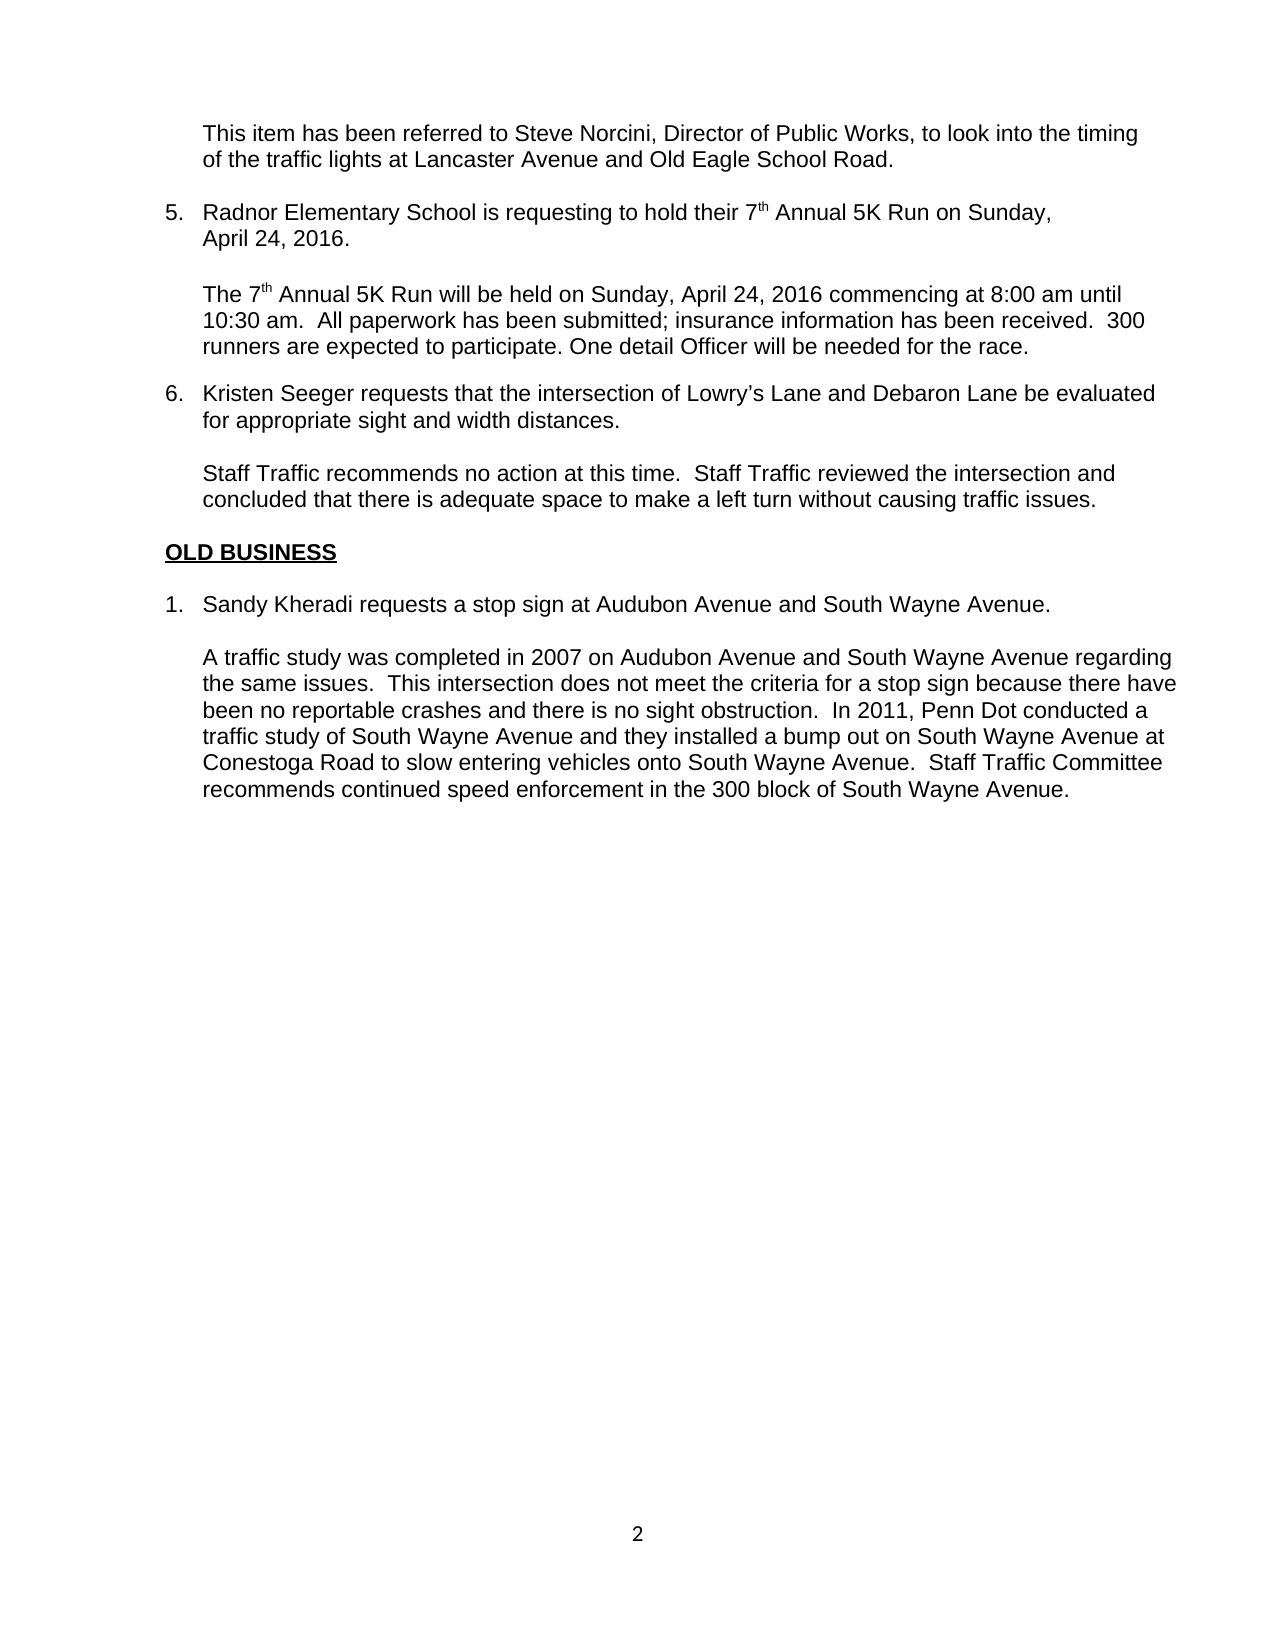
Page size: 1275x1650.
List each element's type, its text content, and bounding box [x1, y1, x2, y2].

text OLD BUSINESS [165, 538, 1185, 565]
list Radnor Elementary School is requesting to hold their 7th Annual 5K Run on Sunday, April 24, 2016. [165, 199, 1185, 252]
text The 7th Annual 5K Run will be held on Sunday, April 24, 2016 commencing at 8:00 am until 10:30 am. All paperwork has been submitted; insurance information has been received. 300 runners are expected to participate. One detail Officer will be needed for the race. [202, 281, 1185, 359]
list Kristen Seeger requests that the intersection of Lowry’s Lane and Debaron Lane be evaluated for appropriate sight and width distances. [165, 380, 1185, 433]
list Sandy Kheradi requests a stop sign at Audubon Avenue and South Wayne Avenue. [165, 591, 1185, 618]
text Staff Traffic recommends no action at this time. Staff Traffic reviewed the intersection and concluded that there is adequate space to make a left turn without causing traffic issues. [202, 459, 1185, 512]
text A traffic study was completed in 2007 on Audubon Avenue and South Wayne Avenue regarding the same issues. This intersection does not meet the criteria for a stop sign because there have been no reportable crashes and there is no sight obstruction. In 2011, Penn Dot conducted a traffic study of South Wayne Avenue and they installed a bump out on South Wayne Avenue at Conestoga Road to slow entering vehicles onto South Wayne Avenue. Staff Traffic Committee recommends continued speed enforcement in the 300 block of South Wayne Avenue. [202, 644, 1185, 802]
text This item has been referred to Steve Norcini, Director of Public Works, to look into the timing of the traffic lights at Lancaster Avenue and Old Eagle School Road. [202, 120, 1185, 173]
